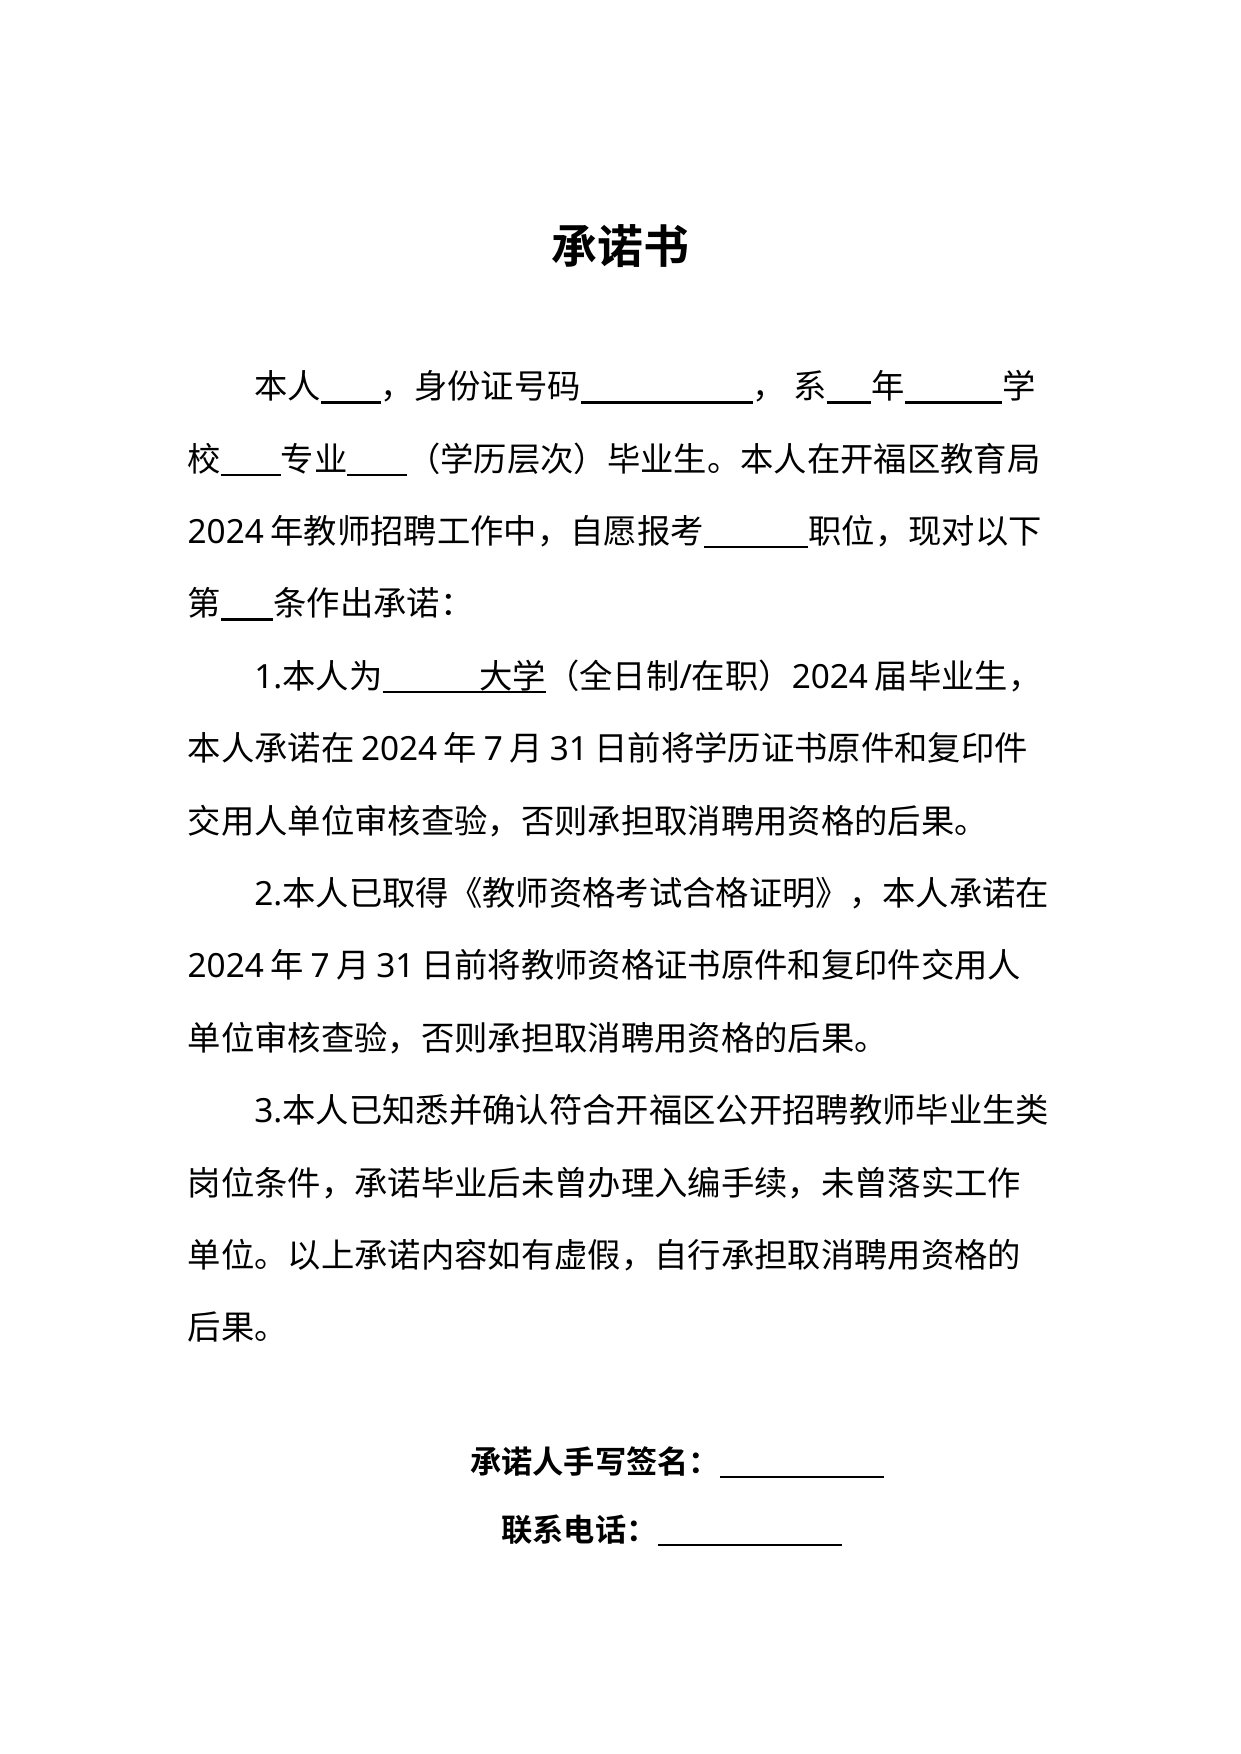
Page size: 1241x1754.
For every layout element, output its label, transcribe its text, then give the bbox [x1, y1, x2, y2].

list 2.本人已取得《教师资格考试合格证明》，本人承诺在2024年7月31日前将教师资格证书原件和复印件交用人单位审核查验，否则承担取消聘用资格的后果。 [187, 867, 1053, 1060]
text 承诺书 [187, 194, 1053, 292]
text 承诺人手写签名： [187, 1437, 1053, 1482]
text 联系电话： [187, 1505, 1053, 1550]
text 本人 ，身份证号码 ， 系 年 学校 专业 （学历层次）毕业生。本人在开福区教育局2024年教师招聘工作中，自愿报考 职位，现对以下第 条作出承诺： [187, 360, 1053, 625]
list 3.本人已知悉并确认符合开福区公开招聘教师毕业生类岗位条件，承诺毕业后未曾办理入编手续，未曾落实工作单位。以上承诺内容如有虚假，自行承担取消聘用资格的后果。 [187, 1084, 1053, 1349]
list 1.本人为 大学（全日制/在职）2024届毕业生，本人承诺在2024年7月31日前将学历证书原件和复印件交用人单位审核查验，否则承担取消聘用资格的后果。 [187, 649, 1053, 843]
